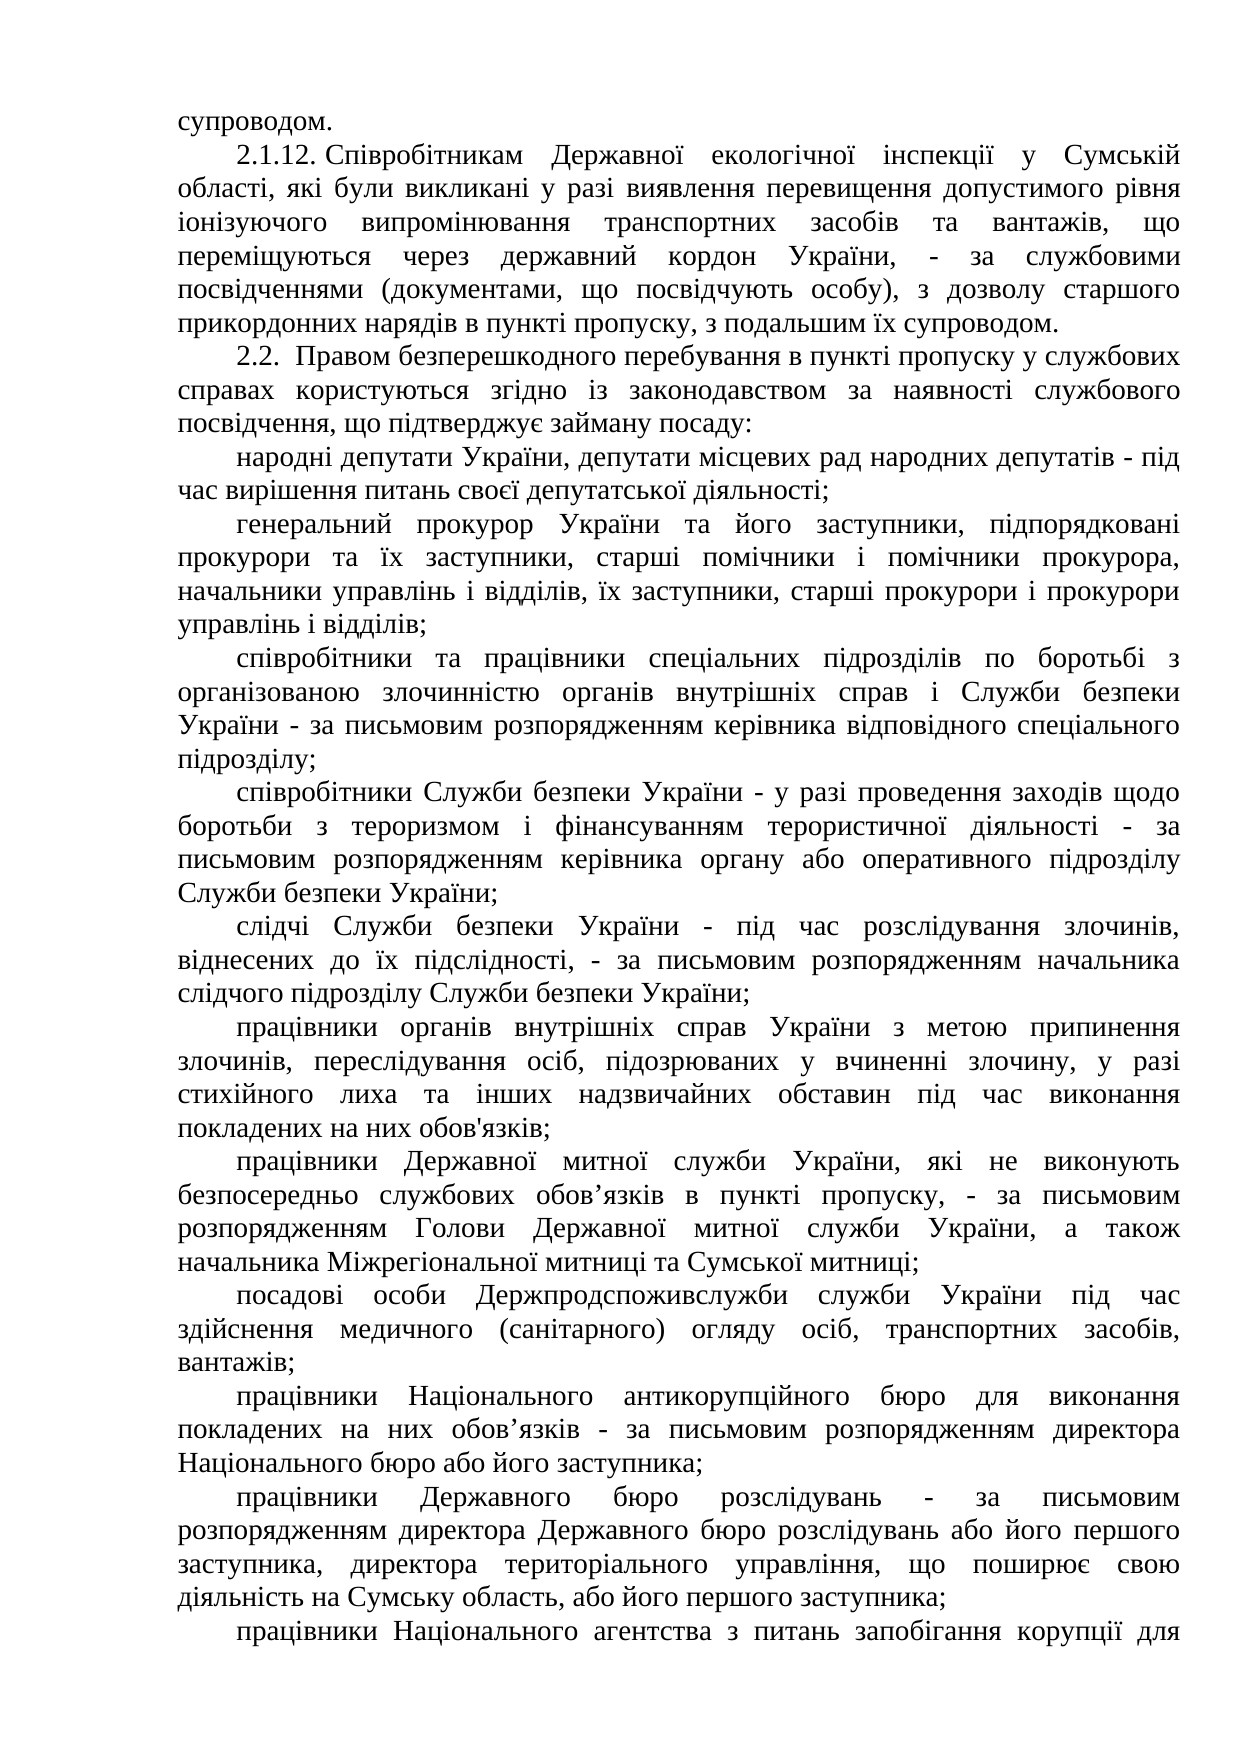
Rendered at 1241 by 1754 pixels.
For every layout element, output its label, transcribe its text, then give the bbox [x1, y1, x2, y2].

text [177, 1613, 1181, 1646]
list Співробітникам Державної екологічної інспекції у Сумській області, які були викликані у разі виявлення перевищення допустимого рівня іонізуючого випромінювання транспортних засобів та вантажів, що переміщуються через державний кордон України, - за службовими посвідченнями (документами, що посвідчують особу), з дозволу старшого прикордонних нарядів в пункті пропуску, з подальшим їх супроводом. [177, 137, 1181, 338]
text слідчі Служби безпеки України - під час розслідування злочинів, віднесених до їх підслідності, - за письмовим розпорядженням начальника слідчого підрозділу Служби безпеки України; [177, 908, 1181, 1009]
text народні депутати України, депутати місцевих рад народних депутатів - під час вирішення питань своєї депутатської діяльності; [177, 439, 1181, 506]
text співробітники та працівники спеціальних підрозділів по боротьбі з організованою злочинністю органів внутрішніх справ і Служби безпеки України - за письмовим розпорядженням керівника відповідного спеціального підрозділу; [177, 640, 1181, 774]
text генеральний прокурор України та його заступники, підпорядковані прокурори та їх заступники, старші помічники і помічники прокурора, начальники управлінь і відділів, їх заступники, старші прокурори і прокурори управлінь і відділів; [177, 506, 1181, 640]
text 2.2. Правом безперешкодного перебування в пункті пропуску у службових справах користуються згідно із законодавством за наявності службового посвідчення, що підтверджує займану посаду: [177, 338, 1181, 439]
text працівники органів внутрішніх справ України з метою припинення злочинів, переслідування осіб, підозрюваних у вчиненні злочину, у разі стихійного лиха та інших надзвичайних обставин під час виконання покладених на них обов'язків; [177, 1009, 1181, 1143]
text посадові особи Держпродспоживслужби служби України під час здійснення медичного (санітарного) огляду осіб, транспортних засобів, вантажів; [177, 1277, 1181, 1378]
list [177, 103, 1181, 137]
text працівники Державної митної служби України, які не виконують безпосередньо службових обов’язків в пункті пропуску, - за письмовим розпорядженням Голови Державної митної служби України, а також начальника Міжрегіональної митниці та Сумської митниці; [177, 1143, 1181, 1277]
text працівники Національного антикорупційного бюро для виконання покладених на них обов’язків - за письмовим розпорядженням директора Національного бюро або його заступника; [177, 1378, 1181, 1479]
text працівники Державного бюро розслідувань - за письмовим розпорядженням директора Державного бюро розслідувань або його першого заступника, директора територіального управління, що поширює свою діяльність на Сумську область, або його першого заступника; [177, 1479, 1181, 1613]
text співробітники Служби безпеки України - у разі проведення заходів щодо боротьби з тероризмом і фінансуванням терористичної діяльності - за письмовим розпорядженням керівника органу або оперативного підрозділу Служби безпеки України; [177, 774, 1181, 908]
